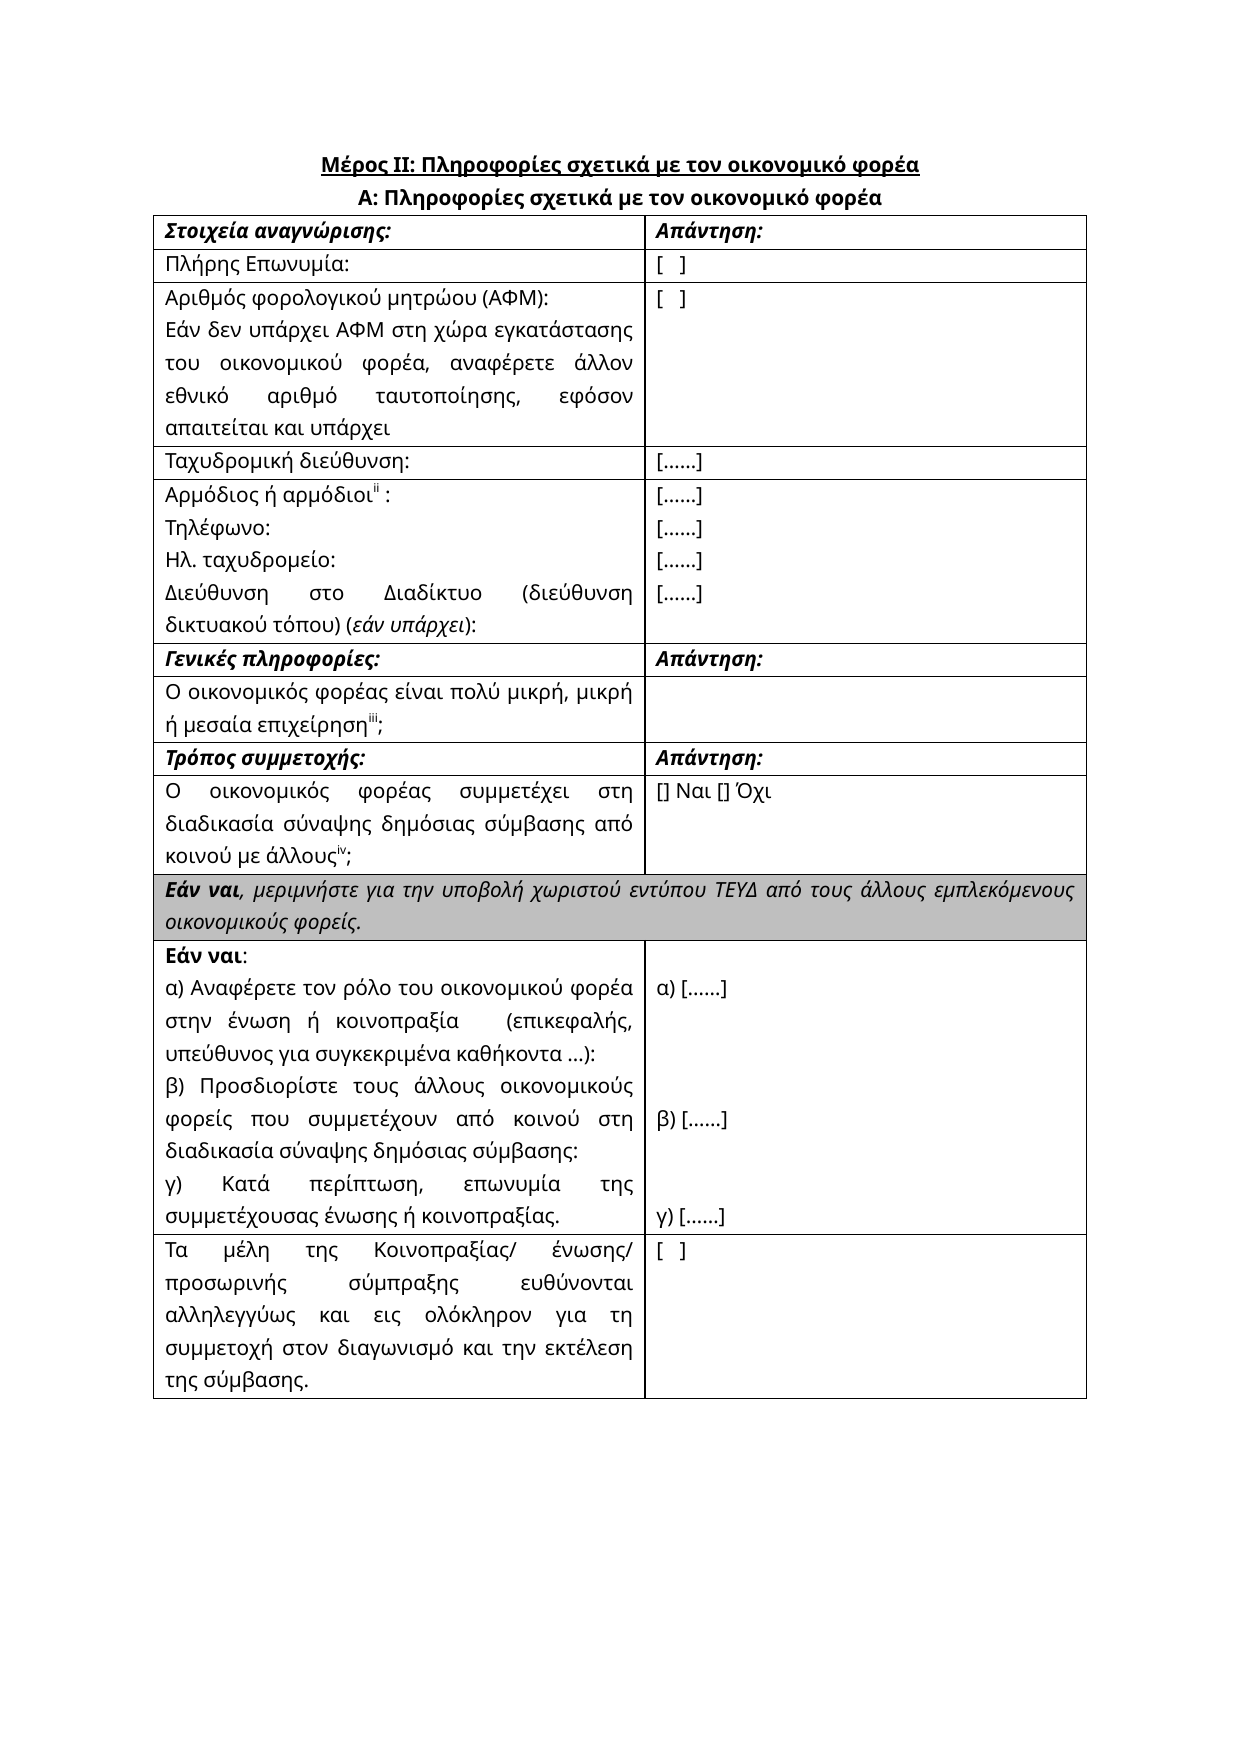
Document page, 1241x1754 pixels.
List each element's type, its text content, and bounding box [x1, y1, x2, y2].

table_cell Ο οικονομικός φορέας είναι πολύ μικρή, μικρή ή μεσαία επιχείρηση; [154, 677, 644, 742]
table_cell Εάν ναι, μεριμνήστε για την υποβολή χωριστού εντύπου ΤΕΥΔ από τους άλλους εμπλεκόμενους οικονομικούς φορείς. [154, 875, 1086, 940]
table_cell Ο οικονομικός φορέας συμμετέχει στη διαδικασία σύναψης δημόσιας σύμβασης από κοινού με άλλους; [154, 776, 644, 874]
table_cell Αριθμός φορολογικού μητρώου (ΑΦΜ): Εάν δεν υπάρχει ΑΦΜ στη χώρα εγκατάστασης του οικονομικού φορέα, αναφέρετε άλλον εθνικό αριθμό ταυτοποίησης, εφόσον απαιτείται και υπάρχει [154, 283, 644, 446]
table_header Στοιχεία αναγνώρισης: [154, 216, 644, 248]
table_cell Τα μέλη της Κοινοπραξίας/ ένωσης/ προσωρινής σύμπραξης ευθύνονται αλληλεγγύως και εις ολόκληρον για τη συμμετοχή στον διαγωνισμό και την εκτέλεση της σύμβασης. [154, 1235, 644, 1398]
table_cell [ ] [646, 283, 1086, 446]
table_header Απάντηση: [646, 216, 1086, 248]
table_cell Τρόπος συμμετοχής: [154, 743, 644, 775]
table_cell Ταχυδρομική διεύθυνση: [154, 447, 644, 479]
table_cell Απάντηση: [646, 743, 1086, 775]
table_cell [] Ναι [] Όχι [646, 776, 1086, 874]
table_cell [ ] [646, 1235, 1086, 1398]
table_cell [……] [646, 447, 1086, 479]
table_cell α) [……] β) [……] γ) [……] [646, 941, 1086, 1234]
table_cell [646, 677, 1086, 742]
text Α: Πληροφορίες σχετικά με τον οικονομικό φορέα [187, 183, 1053, 211]
table_cell Εάν ναι: α) Αναφέρετε τον ρόλο του οικονομικού φορέα στην ένωση ή κοινοπραξία (επικεφαλής, υπεύθυνος για συγκεκριμένα καθήκοντα …): β) Προσδιορίστε τους άλλους οικονομικούς φορείς που συμμετέχουν από κοινού στη διαδικασία σύναψης δημόσιας σύμβασης: γ) Κατά περίπτωση, επωνυμία της συμμετέχουσας ένωσης ή κοινοπραξίας. [154, 941, 644, 1234]
table_cell Αρμόδιος ή αρμόδιοι : Τηλέφωνο: Ηλ. ταχυδρομείο: Διεύθυνση στο Διαδίκτυο (διεύθυνση δικτυακού τόπου) (εάν υπάρχει): [154, 480, 644, 643]
table_cell [ ] [646, 250, 1086, 282]
table_cell [……] [……] [……] [……] [646, 480, 1086, 643]
table_cell Πλήρης Επωνυμία: [154, 250, 644, 282]
text Μέρος II: Πληροφορίες σχετικά με τον οικονομικό φορέα [187, 150, 1053, 178]
table_cell Γενικές πληροφορίες: [154, 644, 644, 676]
table_cell Απάντηση: [646, 644, 1086, 676]
